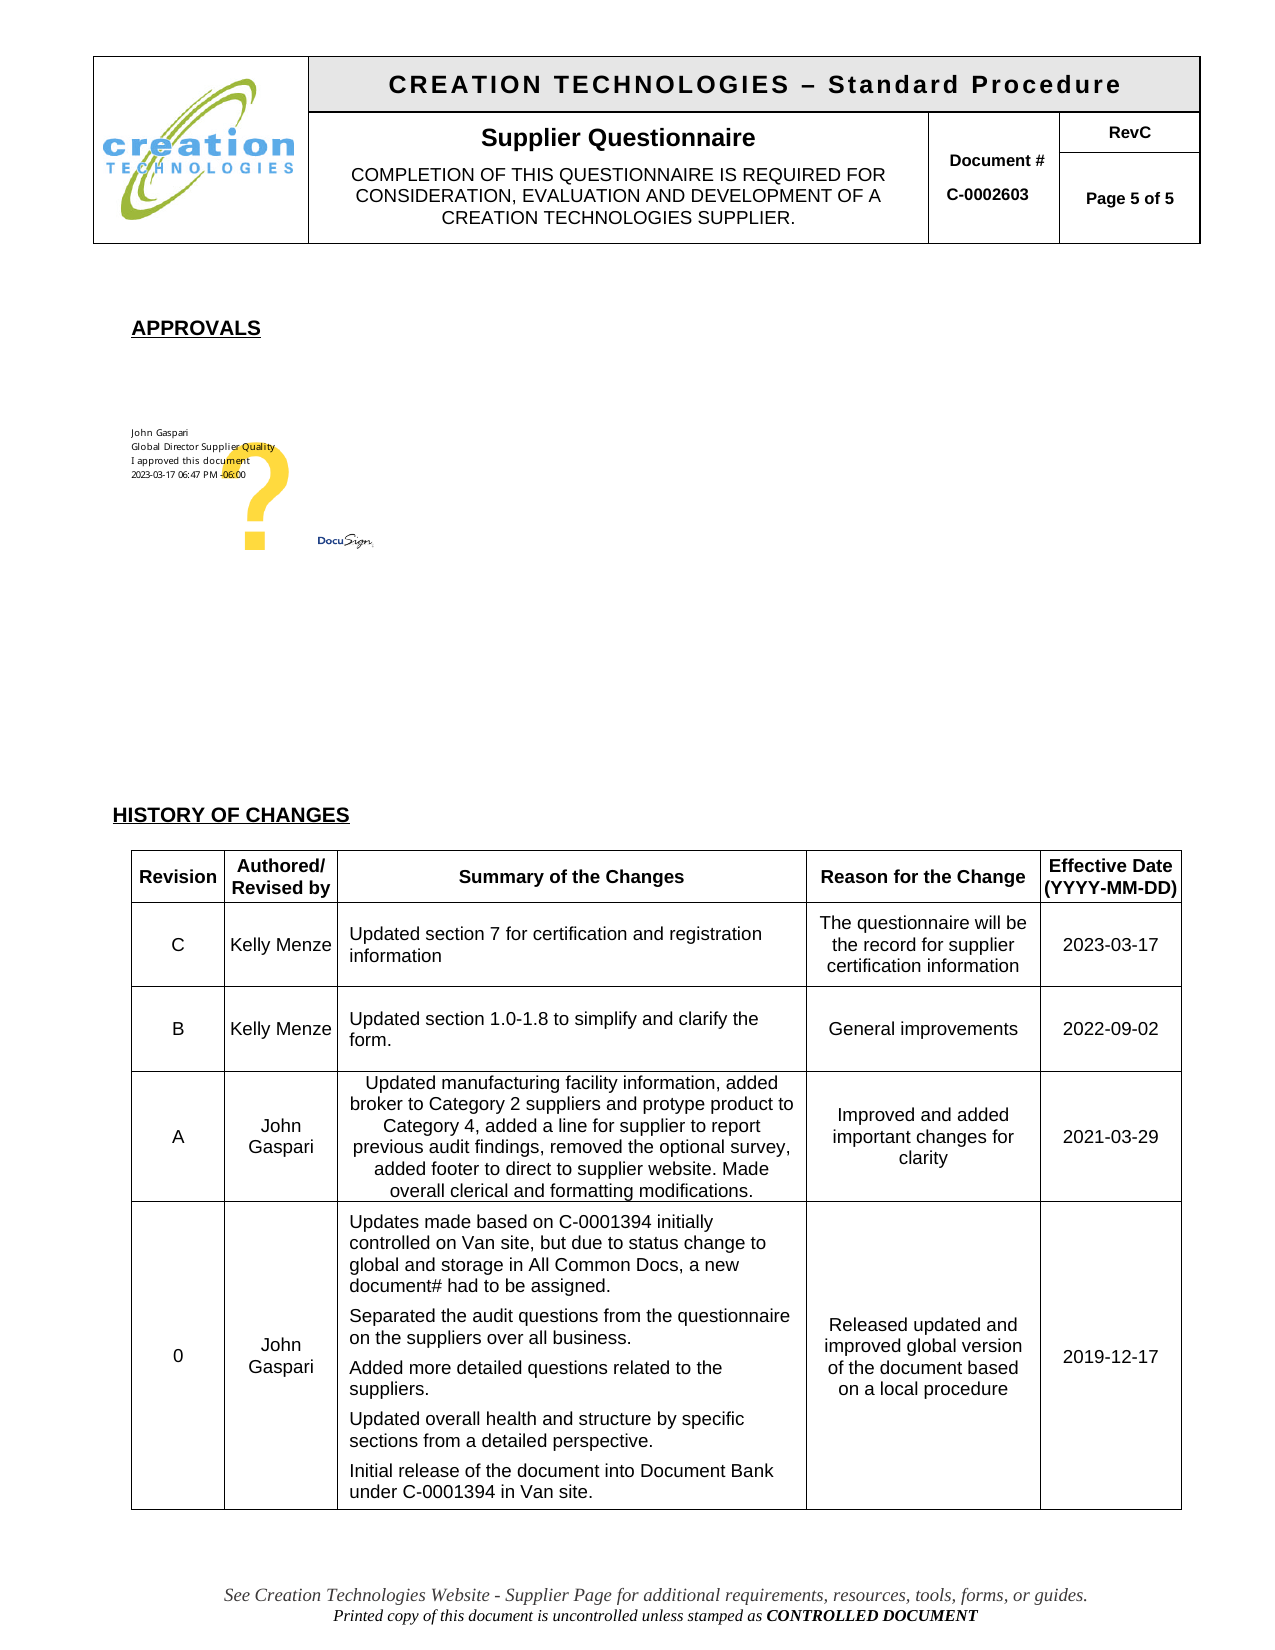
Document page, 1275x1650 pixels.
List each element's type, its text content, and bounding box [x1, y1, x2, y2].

table_cell Released updated and improved global version of the document based on a local procedure [807, 1202, 1040, 1509]
table_header Revision [132, 851, 224, 902]
table_cell Updated section 7 for certification and registration information [338, 903, 806, 986]
table_header Reason for the Change [807, 851, 1040, 902]
table_header Summary of the Changes [338, 851, 806, 902]
table_cell Kelly Menze [225, 903, 337, 986]
table_header Authored/ Revised by [225, 851, 337, 902]
table_cell A [132, 1072, 224, 1201]
table_cell B [132, 987, 224, 1071]
table_cell 2021-03-29 [1041, 1072, 1181, 1201]
table_cell C [132, 903, 224, 986]
table_cell Updated section 1.0-1.8 to simplify and clarify the form. [338, 987, 806, 1071]
table_cell Kelly Menze [225, 987, 337, 1071]
table_cell John Gaspari [225, 1072, 337, 1201]
table_cell General improvements [807, 987, 1040, 1071]
table_cell 0 [132, 1202, 224, 1509]
table_cell 2022-09-02 [1041, 987, 1181, 1071]
picture [103, 78, 294, 220]
table_cell 2019-12-17 [1041, 1202, 1181, 1509]
table_cell The questionnaire will be the record for supplier certification information [807, 903, 1040, 986]
text APPROVALS [131, 316, 1209, 340]
table_cell Updated manufacturing facility information, added broker to Category 2 suppliers and protype product to Category 4, added a line for supplier to report previous audit findings, removed the optional survey, added footer to direct to supplier website. Made overall clerical and formatting modifications. [338, 1072, 806, 1201]
table_cell John Gaspari [225, 1202, 337, 1509]
table_header Effective Date (YYYY-MM-DD) [1041, 851, 1181, 902]
table_cell 2023-03-17 [1041, 903, 1181, 986]
table_cell Improved and added important changes for clarity [807, 1072, 1040, 1201]
table_cell Updates made based on C-0001394 initially controlled on Van site, but due to status change to global and storage in All Common Docs, a new document# had to be assigned. Separated the audit questions from the questionnaire on the suppliers over all business. Added more detailed questions related to the suppliers. Updated overall health and structure by specific sections from a detailed perspective. Initial release of the document into Document Bank under C-0001394 in Van site. [338, 1202, 806, 1509]
text HISTORY OF CHANGES [112, 802, 1209, 826]
